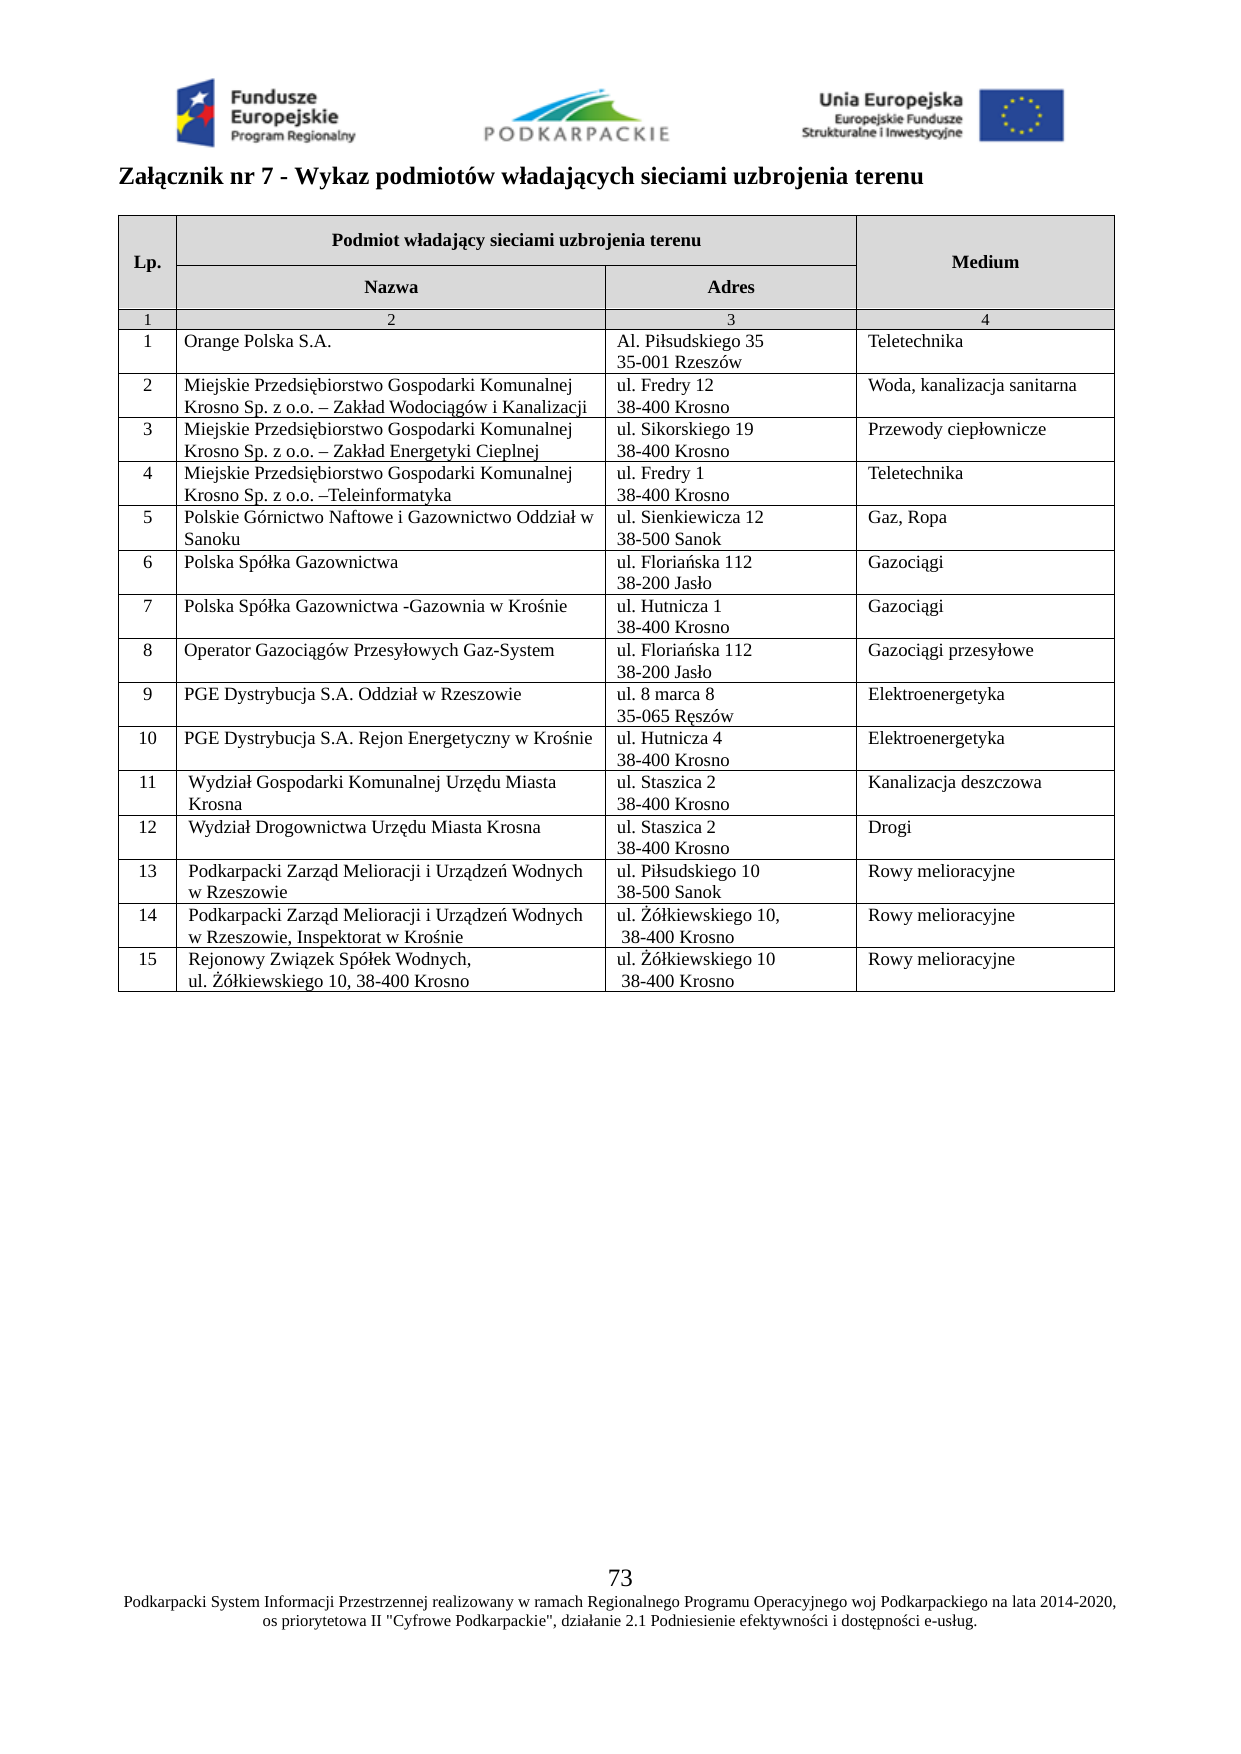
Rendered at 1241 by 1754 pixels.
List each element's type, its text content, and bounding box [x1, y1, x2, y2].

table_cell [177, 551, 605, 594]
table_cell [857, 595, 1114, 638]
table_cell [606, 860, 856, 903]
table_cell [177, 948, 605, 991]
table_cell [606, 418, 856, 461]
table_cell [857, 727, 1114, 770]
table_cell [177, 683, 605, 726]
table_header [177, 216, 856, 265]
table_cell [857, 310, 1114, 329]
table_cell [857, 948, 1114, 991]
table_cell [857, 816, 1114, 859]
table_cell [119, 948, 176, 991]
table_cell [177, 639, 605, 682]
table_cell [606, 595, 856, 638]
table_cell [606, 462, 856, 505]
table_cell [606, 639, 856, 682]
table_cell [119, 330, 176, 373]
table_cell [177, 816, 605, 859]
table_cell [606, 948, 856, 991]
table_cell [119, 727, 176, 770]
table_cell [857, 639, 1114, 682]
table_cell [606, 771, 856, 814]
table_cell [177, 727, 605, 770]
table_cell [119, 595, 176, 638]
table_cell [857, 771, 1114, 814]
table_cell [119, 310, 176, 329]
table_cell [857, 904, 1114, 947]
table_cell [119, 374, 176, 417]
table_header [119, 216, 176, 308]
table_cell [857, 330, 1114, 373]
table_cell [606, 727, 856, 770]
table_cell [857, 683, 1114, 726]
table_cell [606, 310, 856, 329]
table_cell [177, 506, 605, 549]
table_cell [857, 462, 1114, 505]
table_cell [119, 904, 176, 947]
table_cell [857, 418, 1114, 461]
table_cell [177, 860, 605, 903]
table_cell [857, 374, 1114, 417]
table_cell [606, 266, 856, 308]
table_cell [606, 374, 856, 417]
picture [143, 75, 1097, 161]
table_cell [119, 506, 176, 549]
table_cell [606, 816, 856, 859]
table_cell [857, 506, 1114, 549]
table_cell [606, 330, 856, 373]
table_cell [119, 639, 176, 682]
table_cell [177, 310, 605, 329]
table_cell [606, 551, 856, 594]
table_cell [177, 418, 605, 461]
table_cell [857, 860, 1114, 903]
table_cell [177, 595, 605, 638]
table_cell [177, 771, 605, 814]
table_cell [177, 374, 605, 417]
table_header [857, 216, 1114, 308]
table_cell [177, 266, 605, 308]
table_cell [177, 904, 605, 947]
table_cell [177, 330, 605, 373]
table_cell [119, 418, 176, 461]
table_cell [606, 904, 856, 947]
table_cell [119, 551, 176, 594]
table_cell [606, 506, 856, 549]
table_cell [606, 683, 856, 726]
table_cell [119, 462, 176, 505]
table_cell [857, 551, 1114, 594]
text Załącznik nr 7 - Wykaz podmiotów władających sieciami uzbrojenia terenu [118, 161, 1081, 189]
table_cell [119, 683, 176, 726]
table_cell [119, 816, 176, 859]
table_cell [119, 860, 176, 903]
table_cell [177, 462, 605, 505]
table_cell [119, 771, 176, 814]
